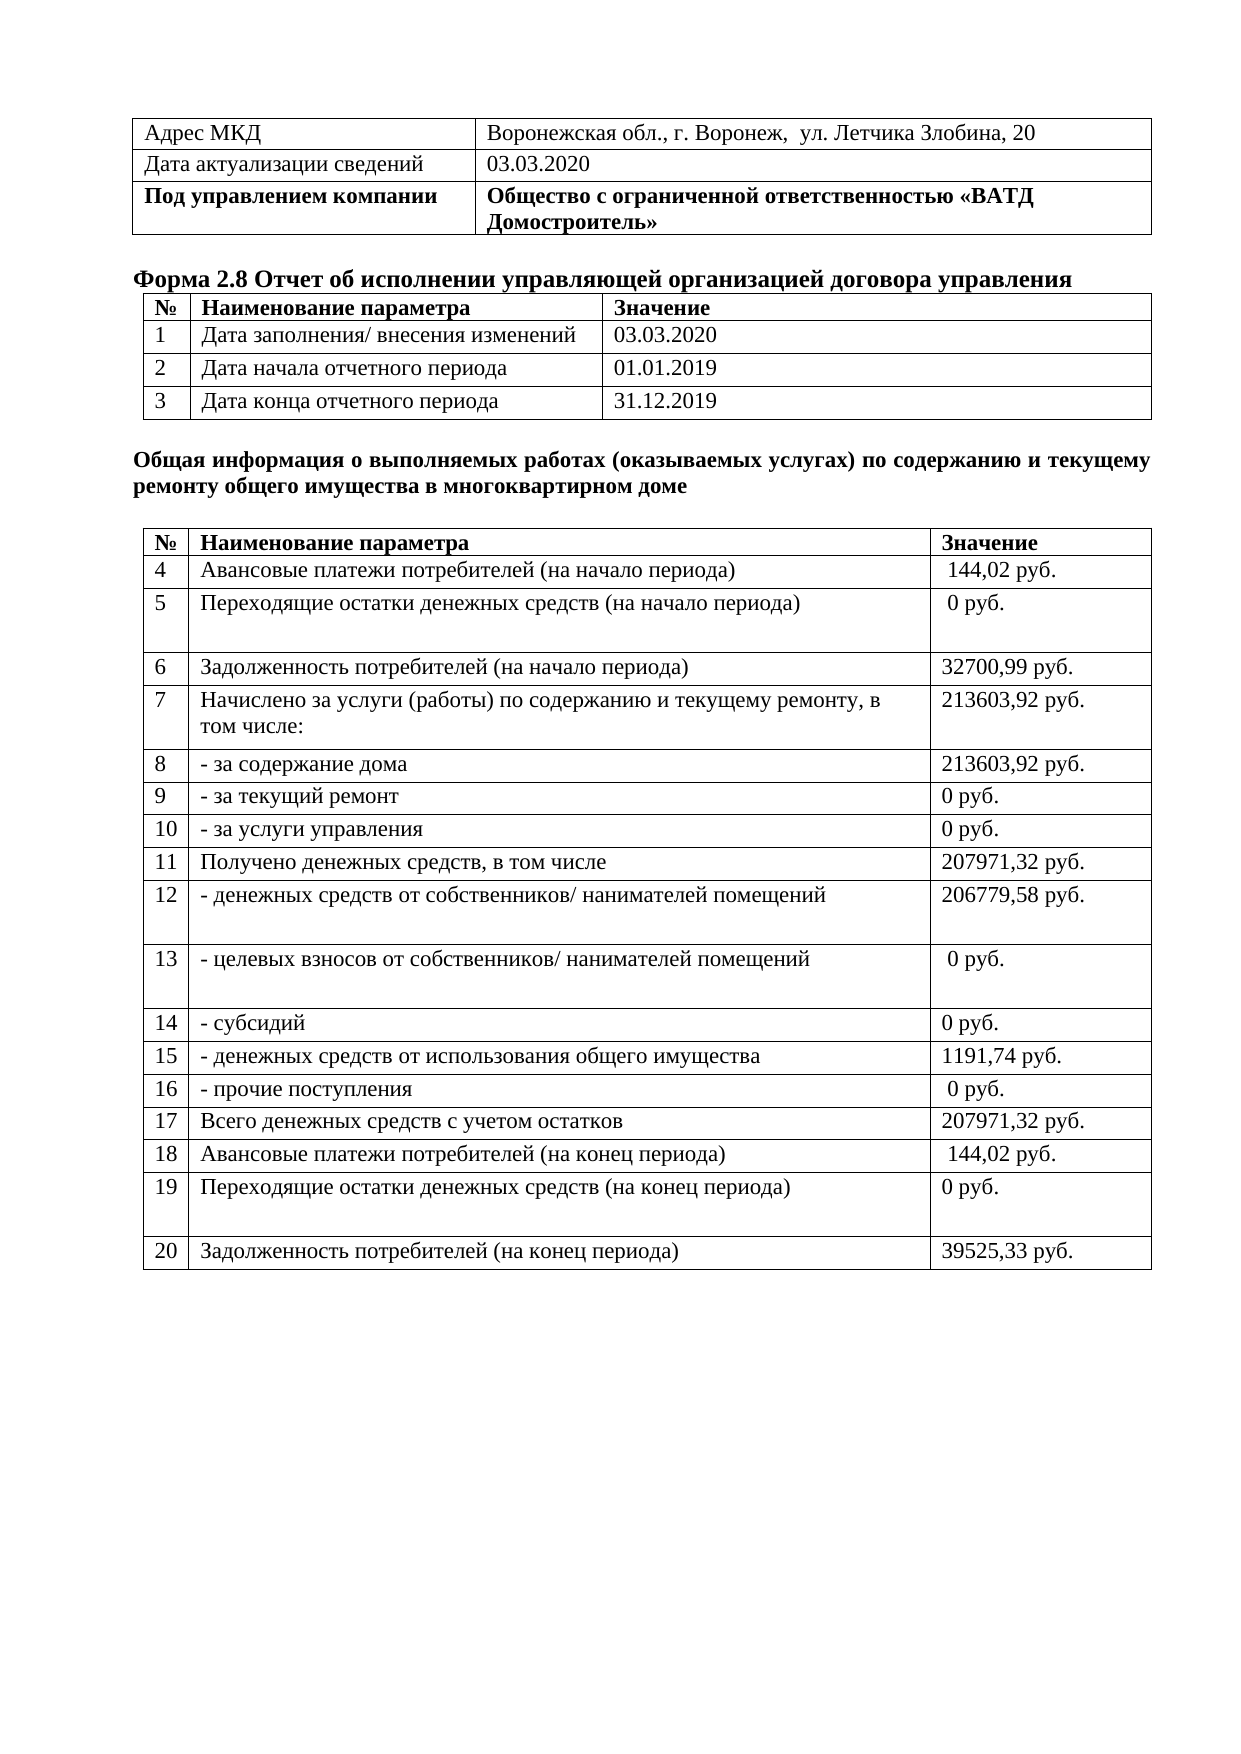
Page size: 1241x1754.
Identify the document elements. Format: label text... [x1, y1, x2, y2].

table_cell 144,02 руб. [931, 556, 1151, 588]
table_cell 32700,99 руб. [931, 653, 1151, 685]
table_cell 0 руб. [931, 1009, 1151, 1041]
table_cell 20 [144, 1237, 188, 1269]
table_cell 0 руб. [931, 1075, 1151, 1107]
table_cell 17 [144, 1108, 188, 1139]
table_cell 8 [144, 750, 188, 782]
table_header Адрес МКД [133, 119, 475, 149]
table_cell 1191,74 руб. [931, 1042, 1151, 1074]
table_cell 03.03.2020 [476, 150, 1151, 181]
table_cell 207971,32 руб. [931, 848, 1151, 880]
table_cell Всего денежных средств с учетом остатков [189, 1108, 930, 1139]
table_cell 10 [144, 815, 188, 847]
table_cell Задолженность потребителей (на начало периода) [189, 653, 930, 685]
table_cell Получено денежных средств, в том числе [189, 848, 930, 880]
table_cell 11 [144, 848, 188, 880]
table_cell 207971,32 руб. [931, 1108, 1151, 1139]
table_cell 0 руб. [931, 589, 1151, 652]
table_cell 18 [144, 1140, 188, 1172]
table_cell Начислено за услуги (работы) по содержанию и текущему ремонту, в том числе: [189, 686, 930, 749]
table_cell Дата заполнения/ внесения изменений [191, 321, 602, 353]
table_header Наименование параметра [191, 294, 602, 320]
table_cell Переходящие остатки денежных средств (на начало периода) [189, 589, 930, 652]
table_cell 2 [144, 354, 190, 386]
table_cell - денежных средств от собственников/ нанимателей помещений [189, 881, 930, 944]
table_cell - прочие поступления [189, 1075, 930, 1107]
table_cell Авансовые платежи потребителей (на начало периода) [189, 556, 930, 588]
table_cell - за текущий ремонт [189, 783, 930, 814]
table_header Значение [931, 529, 1151, 555]
table_cell Авансовые платежи потребителей (на конец периода) [189, 1140, 930, 1172]
table_cell Переходящие остатки денежных средств (на конец периода) [189, 1173, 930, 1236]
table_cell 213603,92 руб. [931, 686, 1151, 749]
table_cell 16 [144, 1075, 188, 1107]
table_header № [144, 529, 188, 555]
table_cell 19 [144, 1173, 188, 1236]
table_cell 144,02 руб. [931, 1140, 1151, 1172]
table_cell - за содержание дома [189, 750, 930, 782]
table_cell Задолженность потребителей (на конец периода) [189, 1237, 930, 1269]
table_cell Под управлением компании [133, 182, 475, 234]
table_header Наименование параметра [189, 529, 930, 555]
table_cell 206779,58 руб. [931, 881, 1151, 944]
table_cell 7 [144, 686, 188, 749]
table_cell 5 [144, 589, 188, 652]
table_header Значение [603, 294, 1151, 320]
text Общая информация о выполняемых работах (оказываемых услугах) по содержанию и текущему ремонту общего имущества в многоквартирном доме [133, 446, 1152, 499]
table_cell 6 [144, 653, 188, 685]
table_cell 213603,92 руб. [931, 750, 1151, 782]
table_cell - целевых взносов от собственников/ нанимателей помещений [189, 945, 930, 1008]
table_cell 0 руб. [931, 945, 1151, 1008]
table_cell 12 [144, 881, 188, 944]
table_header Воронежская обл., г. Воронеж, ул. Летчика Злобина, 20 [476, 119, 1151, 149]
table_cell 31.12.2019 [603, 387, 1151, 419]
table_cell 3 [144, 387, 190, 419]
table_cell - субсидий [189, 1009, 930, 1041]
table_cell 4 [144, 556, 188, 588]
text Форма 2.8 Отчет об исполнении управляющей организацией договора управления [133, 264, 1152, 293]
table_cell 0 руб. [931, 783, 1151, 814]
table_cell 1 [144, 321, 190, 353]
table_cell 0 руб. [931, 1173, 1151, 1236]
table_cell 39525,33 руб. [931, 1237, 1151, 1269]
table_cell - денежных средств от использования общего имущества [189, 1042, 930, 1074]
table_cell 15 [144, 1042, 188, 1074]
table_cell 0 руб. [931, 815, 1151, 847]
table_cell Дата начала отчетного периода [191, 354, 602, 386]
table_cell Дата актуализации сведений [133, 150, 475, 181]
table_cell Дата конца отчетного периода [191, 387, 602, 419]
table_cell 9 [144, 783, 188, 814]
table_cell - за услуги управления [189, 815, 930, 847]
table_cell Общество с ограниченной ответственностью «ВАТД Домостроитель» [476, 182, 1151, 234]
table_cell 03.03.2020 [603, 321, 1151, 353]
table_header № [144, 294, 190, 320]
table_cell 14 [144, 1009, 188, 1041]
table_cell 01.01.2019 [603, 354, 1151, 386]
table_cell 13 [144, 945, 188, 1008]
